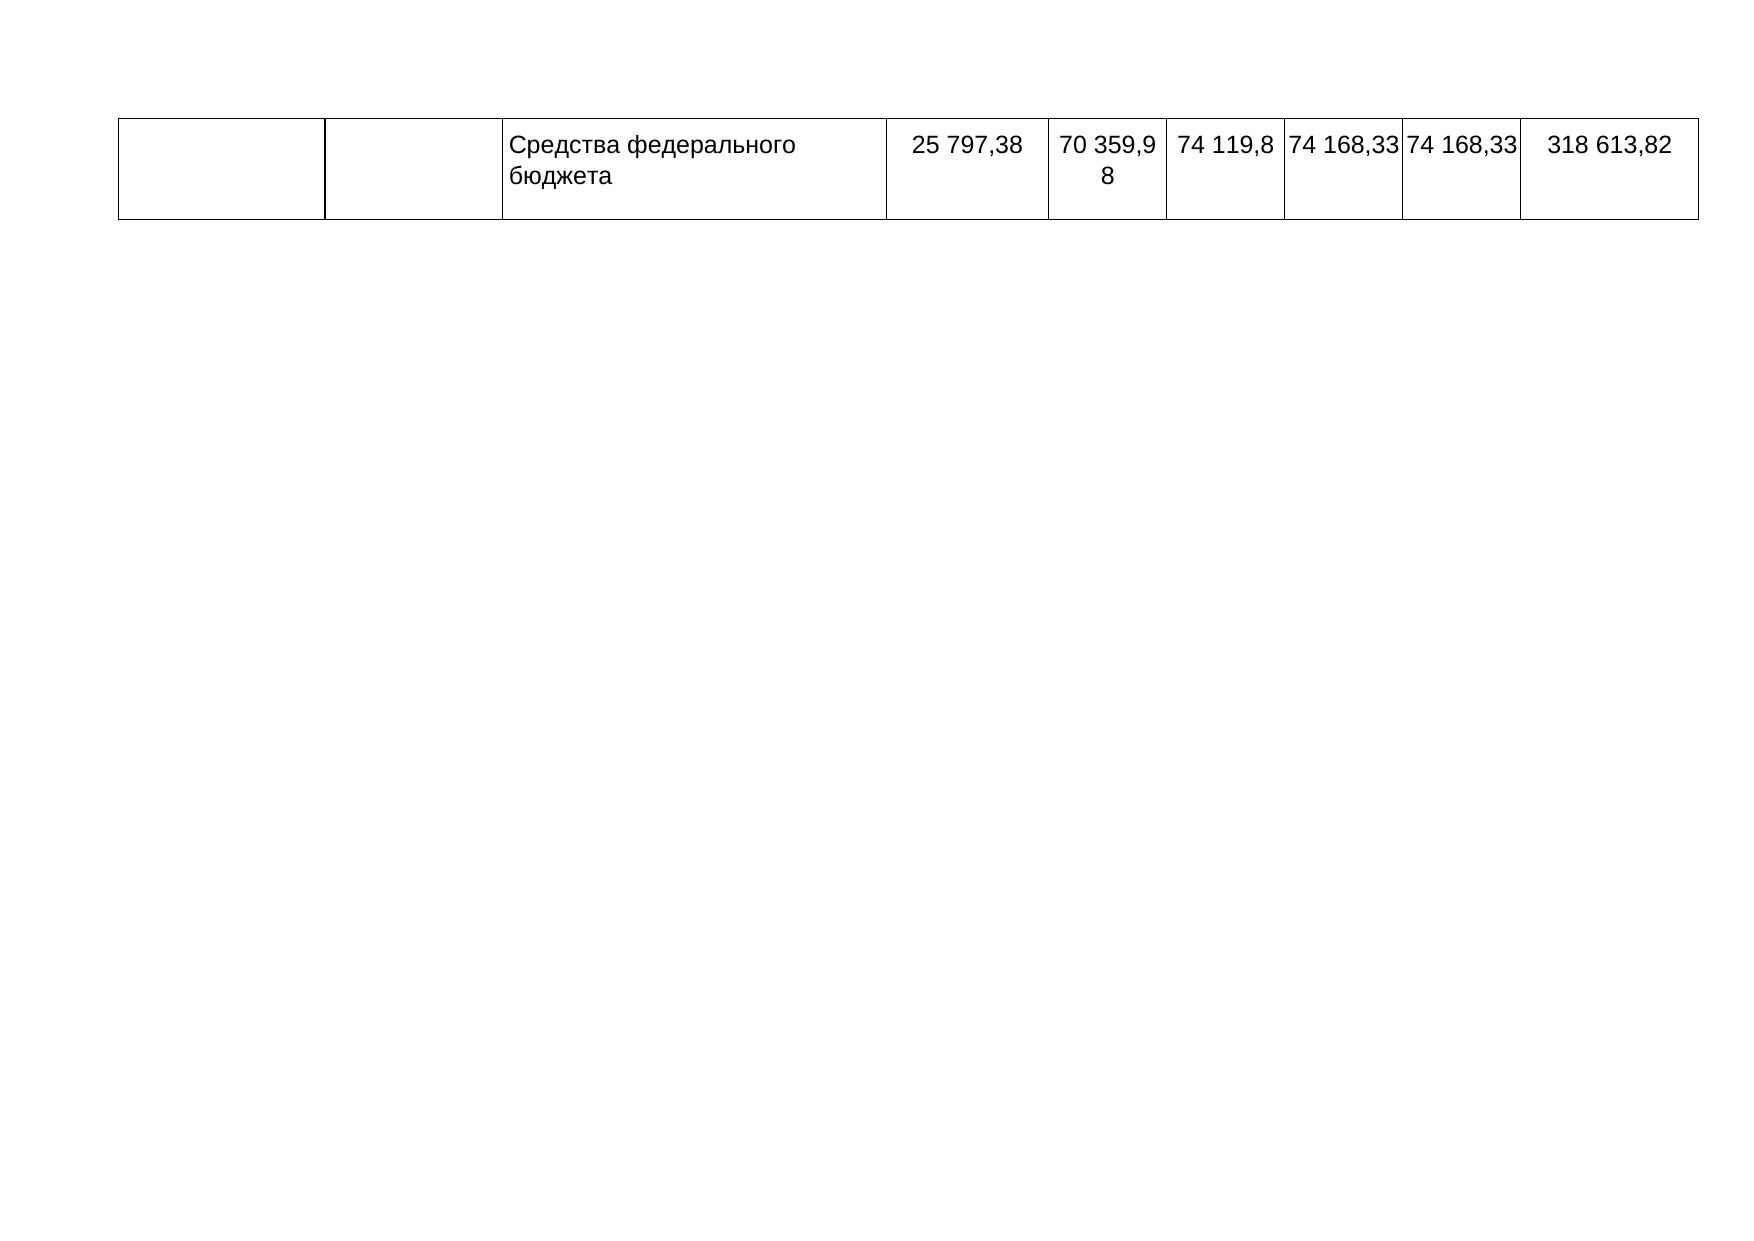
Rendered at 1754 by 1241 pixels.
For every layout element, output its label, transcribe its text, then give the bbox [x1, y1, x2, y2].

table_cell 70 359,98 [1049, 119, 1166, 219]
table_cell 74 168,33 [1285, 119, 1402, 219]
table_cell 74 119,8 [1167, 119, 1284, 219]
table_cell Средства федерального бюджета [503, 119, 886, 219]
table_cell 25 797,38 [887, 119, 1048, 219]
table_cell 318 613,82 [1521, 119, 1698, 219]
table_cell 74 168,33 [1403, 119, 1520, 219]
